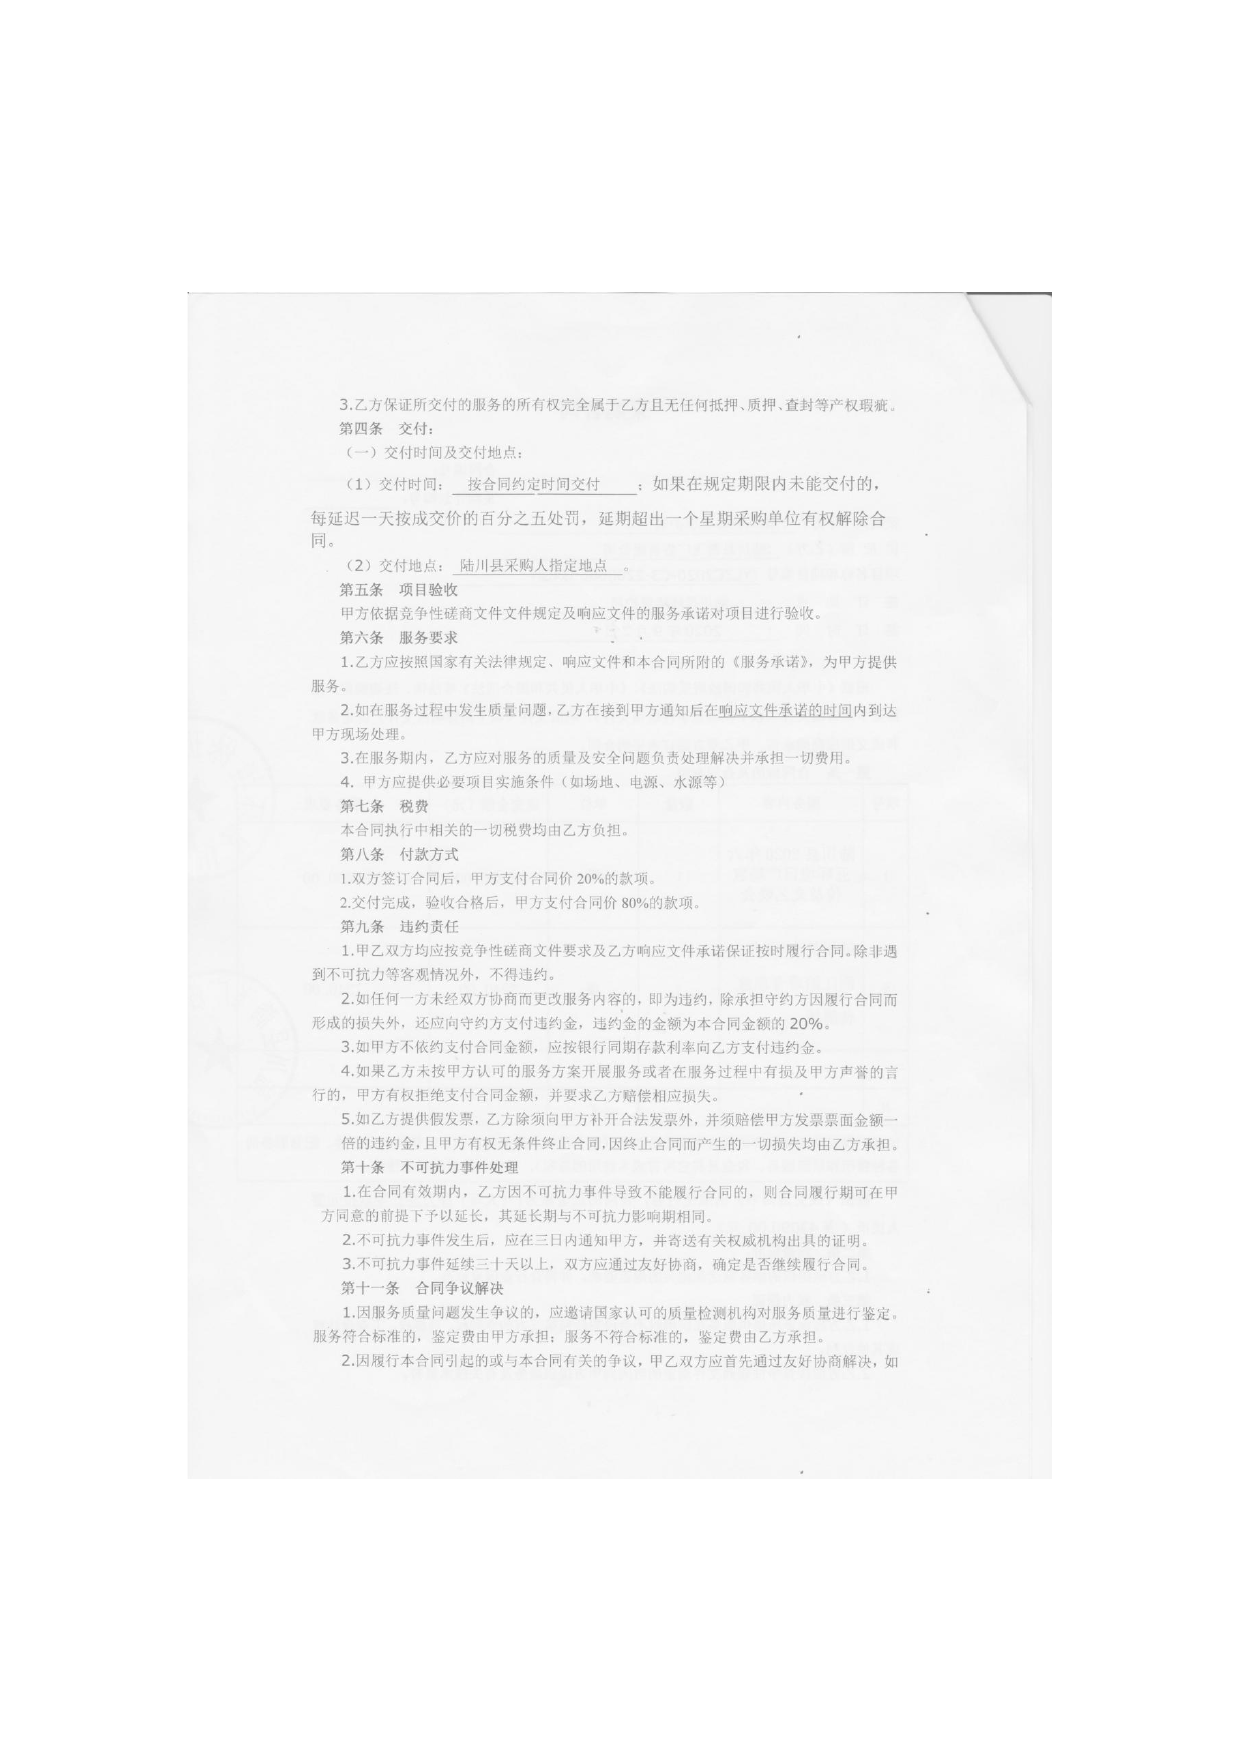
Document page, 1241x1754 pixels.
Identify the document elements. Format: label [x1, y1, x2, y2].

picture [187, 292, 1052, 1479]
